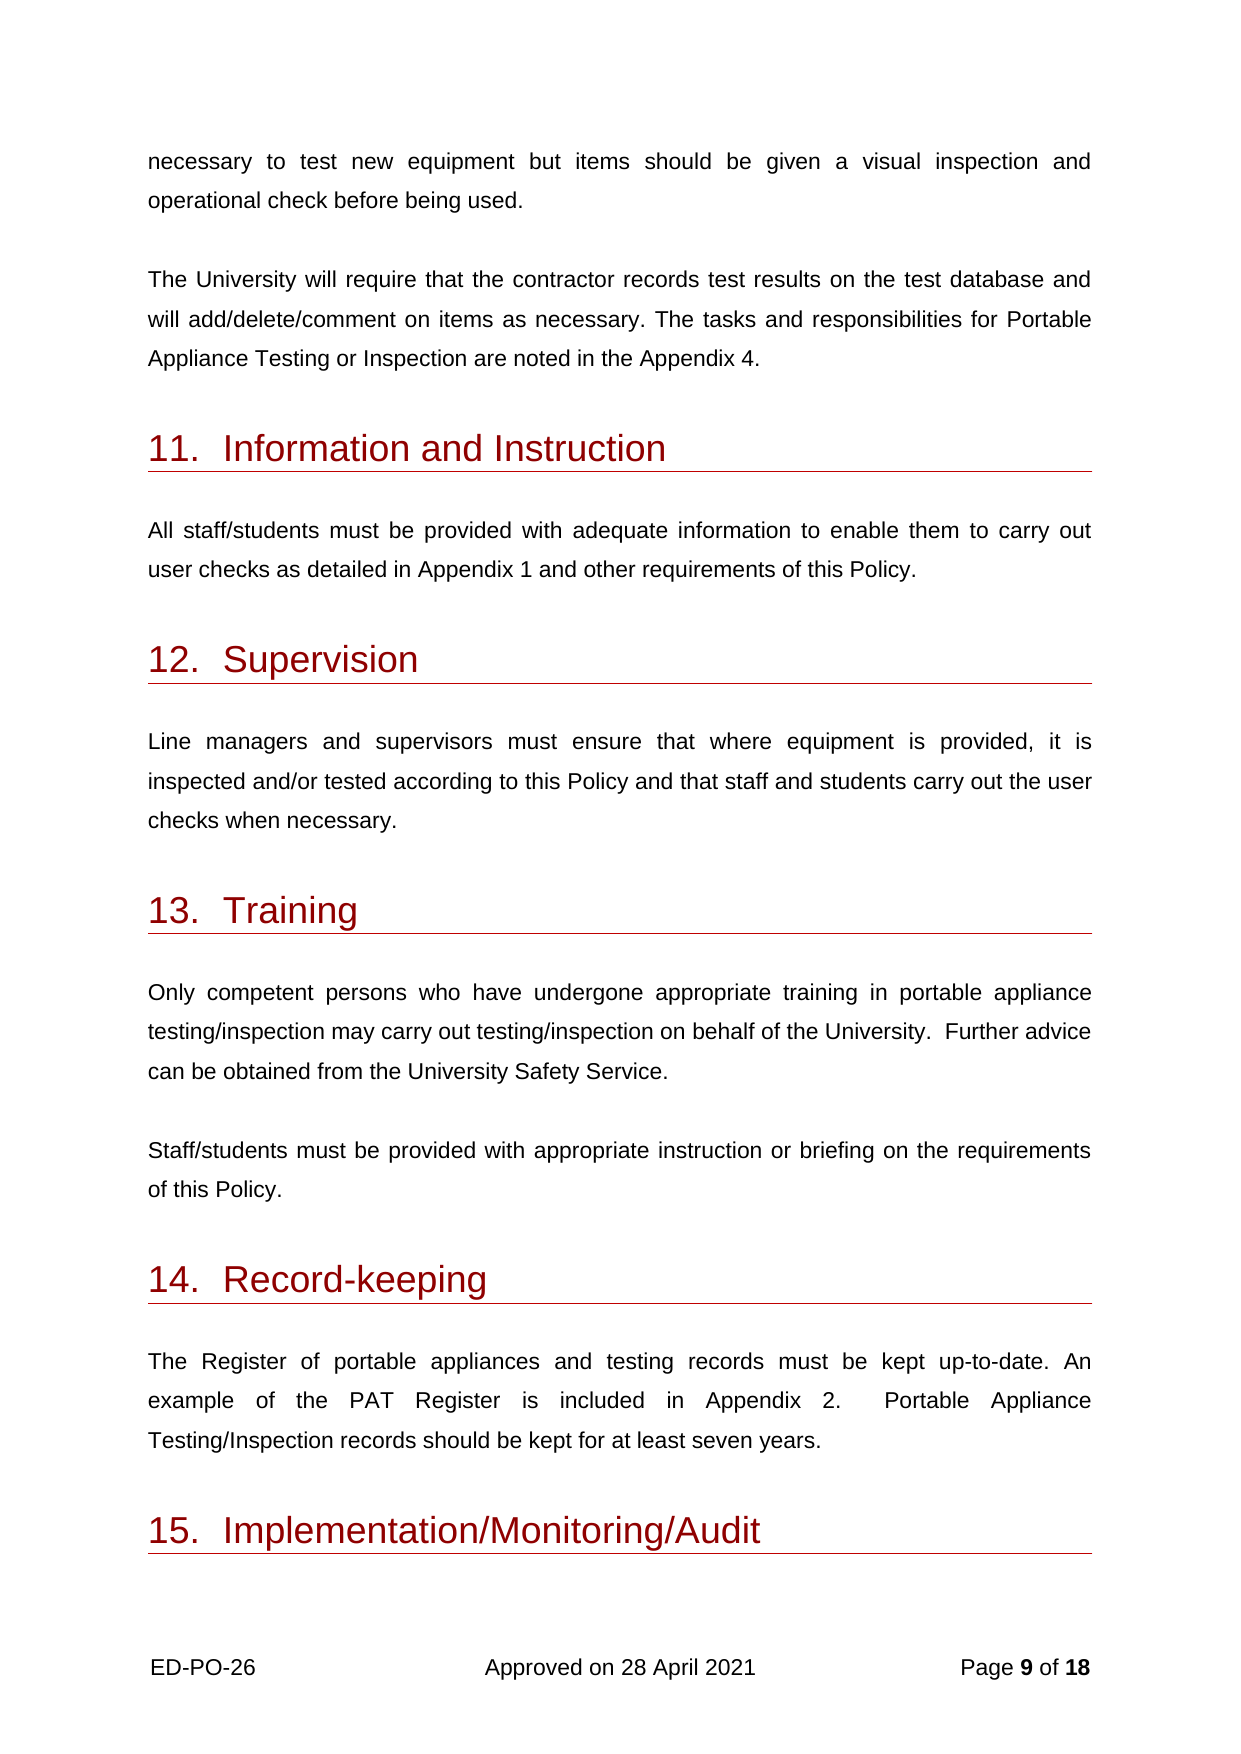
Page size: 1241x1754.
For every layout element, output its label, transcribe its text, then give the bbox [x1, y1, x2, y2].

subtitle 13. Training [148, 888, 1092, 933]
text The Register of portable appliances and testing records must be kept up-to-date. An example of the PAT Register is included in Appendix 2. Portable Appliance Testing/Inspection records should be kept for at least seven years. [148, 1348, 1092, 1453]
text Only competent persons who have undergone appropriate training in portable appliance testing/inspection may carry out testing/inspection on behalf of the University. Further advice can be obtained from the University Safety Service. [148, 979, 1092, 1084]
text The University will require that the contractor records test results on the test database and will add/delete/comment on items as necessary. The tasks and responsibilities for Portable Appliance Testing or Inspection are noted in the Appendix 4. [148, 266, 1092, 371]
text All staff/students must be provided with adequate information to enable them to carry out user checks as detailed in Appendix 1 and other requirements of this Policy. [148, 517, 1092, 583]
subtitle 11. Information and Instruction [148, 426, 1092, 471]
subtitle 14. Record-keeping [148, 1257, 1092, 1303]
subtitle 12. Supervision [148, 637, 1092, 683]
text Staff/students must be provided with appropriate instruction or briefing on the requirements of this Policy. [148, 1137, 1092, 1203]
text Line managers and supervisors must ensure that where equipment is provided, it is inspected and/or tested according to this Policy and that staff and students carry out the user checks when necessary. [148, 728, 1092, 833]
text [148, 148, 1092, 213]
subtitle 15. Implementation/Monitoring/Audit [148, 1508, 1092, 1553]
